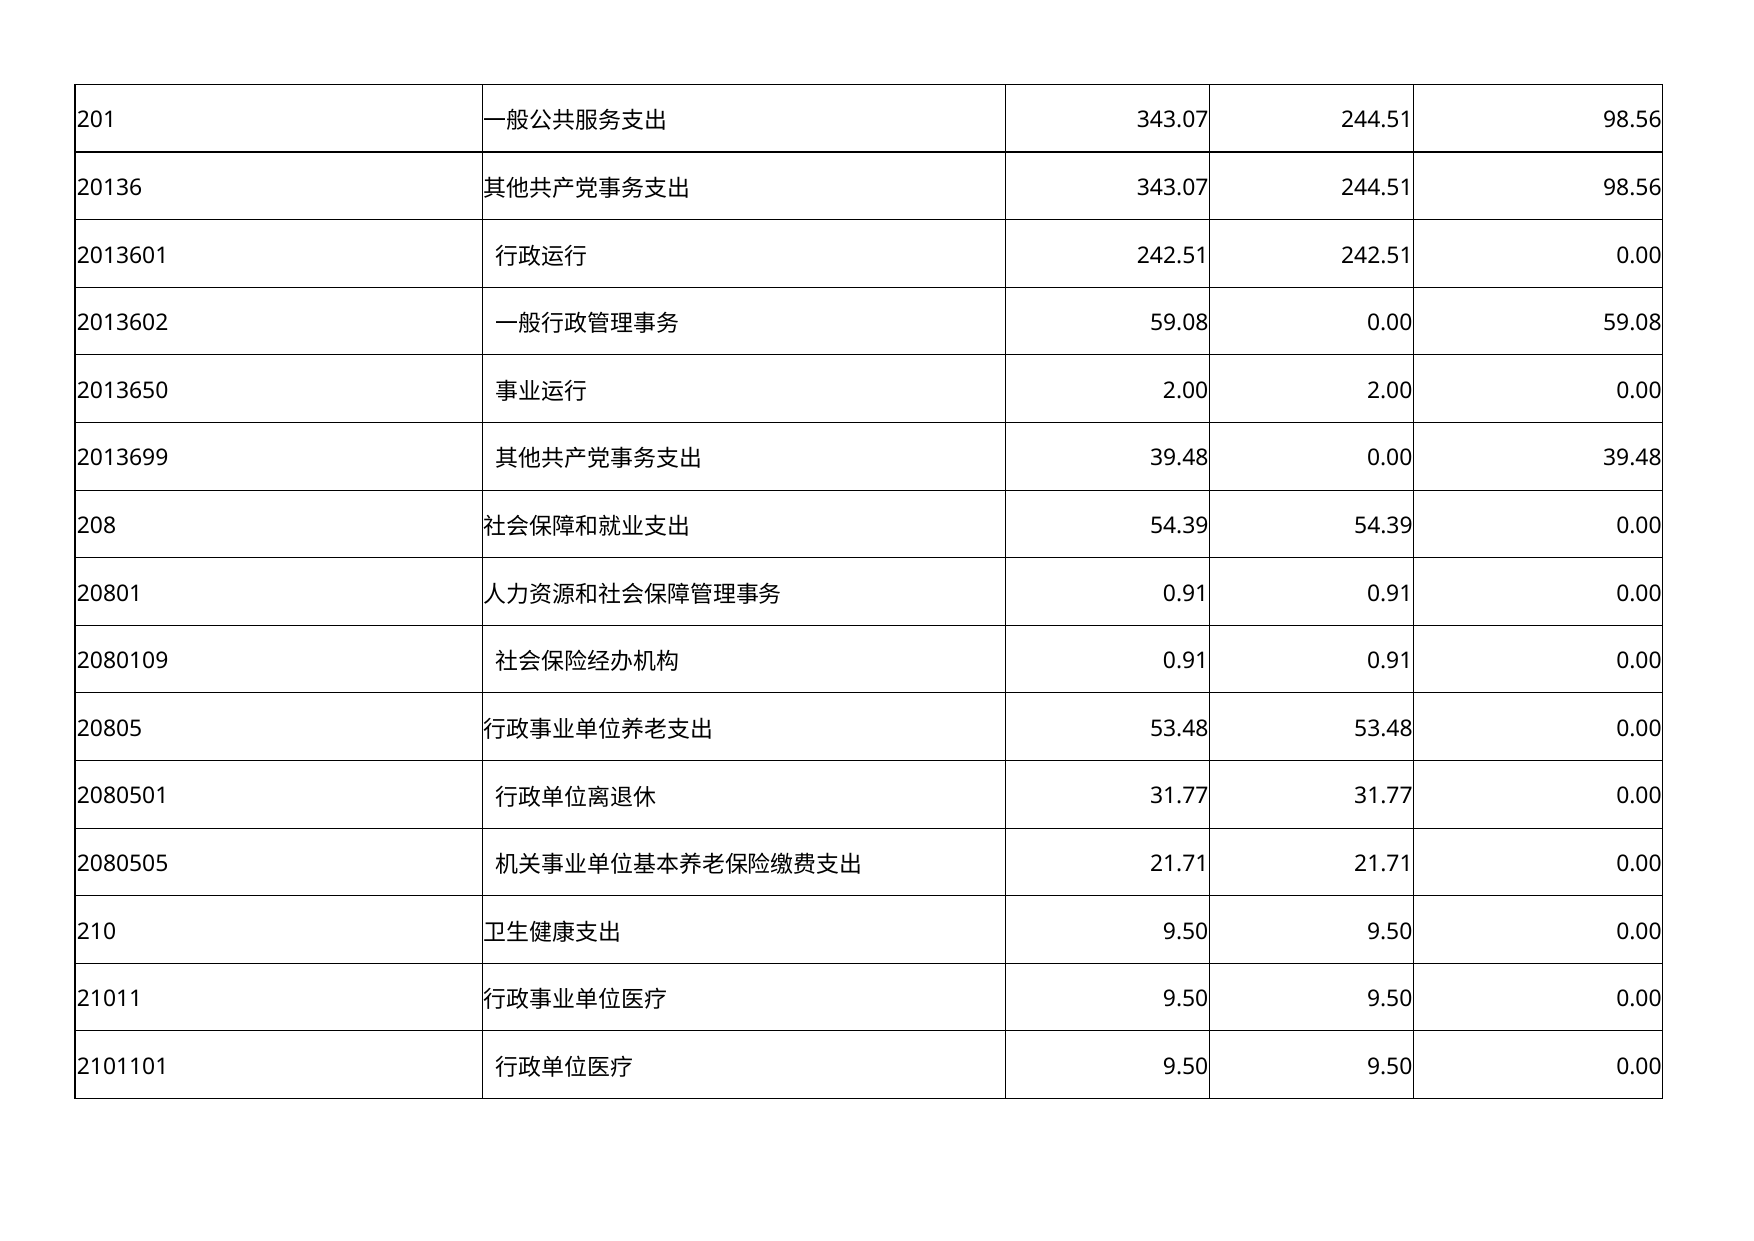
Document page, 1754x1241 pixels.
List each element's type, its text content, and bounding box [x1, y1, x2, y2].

table_cell 2101101 [76, 1031, 482, 1098]
table_cell 0.00 [1414, 220, 1662, 287]
table_cell 行政单位医疗 [483, 1031, 1005, 1098]
table_cell 9.50 [1210, 896, 1413, 963]
table_cell 0.00 [1414, 1031, 1662, 1098]
table_cell 2013601 [76, 220, 482, 287]
table_cell 21011 [76, 964, 482, 1030]
table_cell 9.50 [1210, 1031, 1413, 1098]
table_cell 卫生健康支出 [483, 896, 1005, 963]
table_cell 2.00 [1210, 355, 1413, 422]
table_cell 一般公共服务支出 [483, 85, 1005, 151]
table_cell 9.50 [1006, 964, 1209, 1030]
table_cell 0.00 [1210, 423, 1413, 489]
table_cell 54.39 [1210, 491, 1413, 557]
table_cell 0.00 [1414, 829, 1662, 895]
table_cell 54.39 [1006, 491, 1209, 557]
table_cell 0.91 [1210, 626, 1413, 692]
table_cell 事业运行 [483, 355, 1005, 422]
table_cell 0.00 [1414, 896, 1662, 963]
table_cell 0.00 [1414, 355, 1662, 422]
table_cell 21.71 [1210, 829, 1413, 895]
table_cell 2080501 [76, 761, 482, 827]
table_cell 208 [76, 491, 482, 557]
table_cell 其他共产党事务支出 [483, 423, 1005, 489]
table_cell 2013602 [76, 288, 482, 354]
table_cell 2080505 [76, 829, 482, 895]
table_cell 行政单位离退休 [483, 761, 1005, 827]
table_cell 201 [76, 85, 482, 151]
table_cell 2013650 [76, 355, 482, 422]
table_cell 31.77 [1210, 761, 1413, 827]
table_cell 2.00 [1006, 355, 1209, 422]
table_cell 0.00 [1414, 761, 1662, 827]
table_cell 0.91 [1006, 558, 1209, 625]
table_cell 21.71 [1006, 829, 1209, 895]
table_cell 2080109 [76, 626, 482, 692]
table_cell 0.00 [1414, 558, 1662, 625]
table_cell 机关事业单位基本养老保险缴费支出 [483, 829, 1005, 895]
table_cell 行政事业单位养老支出 [483, 693, 1005, 760]
table_cell 0.91 [1006, 626, 1209, 692]
table_cell 2013699 [76, 423, 482, 489]
table_cell 31.77 [1006, 761, 1209, 827]
table_cell 0.91 [1210, 558, 1413, 625]
table_cell 98.56 [1414, 153, 1662, 219]
table_cell 244.51 [1210, 153, 1413, 219]
table_cell 39.48 [1414, 423, 1662, 489]
table_cell 0.00 [1414, 491, 1662, 557]
table_cell 59.08 [1414, 288, 1662, 354]
table_cell 行政运行 [483, 220, 1005, 287]
table_cell 20136 [76, 153, 482, 219]
table_cell 53.48 [1210, 693, 1413, 760]
table_cell 社会保险经办机构 [483, 626, 1005, 692]
table_cell 20801 [76, 558, 482, 625]
table_cell 9.50 [1210, 964, 1413, 1030]
table_cell 20805 [76, 693, 482, 760]
table_cell 9.50 [1006, 896, 1209, 963]
table_cell 53.48 [1006, 693, 1209, 760]
table_cell 244.51 [1210, 85, 1413, 151]
table_cell 343.07 [1006, 153, 1209, 219]
table_cell 59.08 [1006, 288, 1209, 354]
table_cell 0.00 [1414, 693, 1662, 760]
table_cell 242.51 [1006, 220, 1209, 287]
table_cell 242.51 [1210, 220, 1413, 287]
table_cell 9.50 [1006, 1031, 1209, 1098]
table_cell 39.48 [1006, 423, 1209, 489]
table_cell 行政事业单位医疗 [483, 964, 1005, 1030]
table_cell 其他共产党事务支出 [483, 153, 1005, 219]
table_cell 人力资源和社会保障管理事务 [483, 558, 1005, 625]
table_cell 一般行政管理事务 [483, 288, 1005, 354]
table_cell 0.00 [1414, 964, 1662, 1030]
table_cell 98.56 [1414, 85, 1662, 151]
table_cell 社会保障和就业支出 [483, 491, 1005, 557]
table_cell 0.00 [1414, 626, 1662, 692]
table_cell 343.07 [1006, 85, 1209, 151]
table_cell 0.00 [1210, 288, 1413, 354]
table_cell 210 [76, 896, 482, 963]
